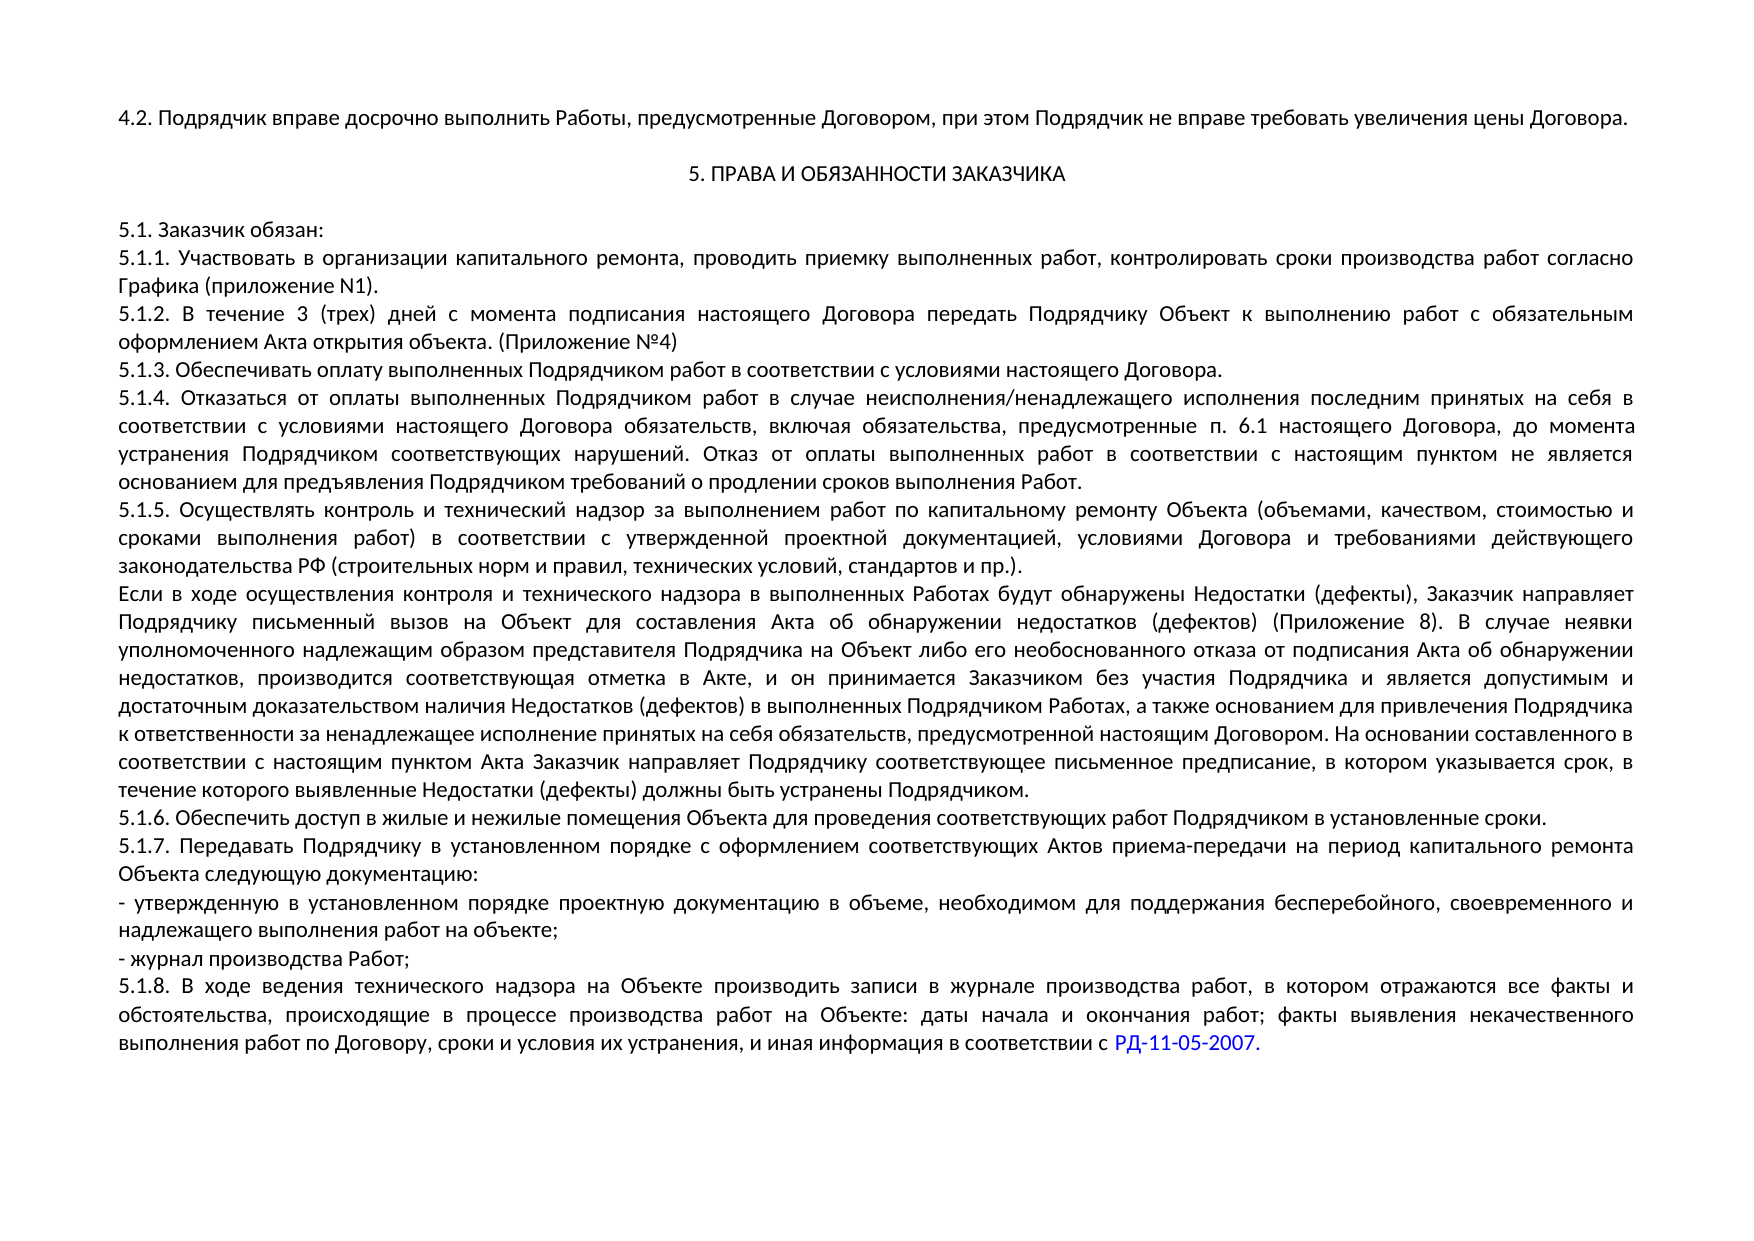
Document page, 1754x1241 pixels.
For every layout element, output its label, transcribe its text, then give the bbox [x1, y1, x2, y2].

text 5. ПРАВА И ОБЯЗАННОСТИ ЗАКАЗЧИКА [118, 159, 1636, 187]
text 5.1.8. В ходе ведения технического надзора на Объекте производить записи в журнале производства работ, в котором отражаются все факты и обстоятельства, происходящие в процессе производства работ на Объекте: даты начала и окончания работ; факты выявления некачественного выполнения работ по Договору, сроки и условия их устранения, и иная информация в соответствии с РД-11-05-2007. [118, 972, 1636, 1056]
text 5.1. Заказчик обязан: [118, 215, 1636, 243]
text 5.1.1. Участвовать в организации капитального ремонта, проводить приемку выполненных работ, контролировать сроки производства работ согласно Графика (приложение N1). [118, 243, 1636, 299]
text 5.1.3. Обеспечивать оплату выполненных Подрядчиком работ в соответствии с условиями настоящего Договора. [118, 355, 1636, 383]
text 5.1.4. Отказаться от оплаты выполненных Подрядчиком работ в случае неисполнения/ненадлежащего исполнения последним принятых на себя в соответствии с условиями настоящего Договора обязательств, включая обязательства, предусмотренные п. 6.1 настоящего Договора, до момента устранения Подрядчиком соответствующих нарушений. Отказ от оплаты выполненных работ в соответствии с настоящим пунктом не является основанием для предъявления Подрядчиком требований о продлении сроков выполнения Работ. [118, 383, 1636, 495]
text 5.1.5. Осуществлять контроль и технический надзор за выполнением работ по капитальному ремонту Объекта (объемами, качеством, стоимостью и сроками выполнения работ) в соответствии с утвержденной проектной документацией, условиями Договора и требованиями действующего законодательства РФ (строительных норм и правил, технических условий, стандартов и пр.). [118, 495, 1636, 579]
text 5.1.2. В течение 3 (трех) дней с момента подписания настоящего Договора передать Подрядчику Объект к выполнению работ с обязательным оформлением Акта открытия объекта. (Приложение №4) [118, 299, 1636, 355]
text - журнал производства Работ; [118, 944, 1636, 972]
text 5.1.7. Передавать Подрядчику в установленном порядке с оформлением соответствующих Актов приема-передачи на период капитального ремонта Объекта следующую документацию: [118, 832, 1636, 888]
text Если в ходе осуществления контроля и технического надзора в выполненных Работах будут обнаружены Недостатки (дефекты), Заказчик направляет Подрядчику письменный вызов на Объект для составления Акта об обнаружении недостатков (дефектов) (Приложение 8). В случае неявки уполномоченного надлежащим образом представителя Подрядчика на Объект либо его необоснованного отказа от подписания Акта об обнаружении недостатков, производится соответствующая отметка в Акте, и он принимается Заказчиком без участия Подрядчика и является допустимым и достаточным доказательством наличия Недостатков (дефектов) в выполненных Подрядчиком Работах, а также основанием для привлечения Подрядчика к ответственности за ненадлежащее исполнение принятых на себя обязательств, предусмотренной настоящим Договором. На основании составленного в соответствии с настоящим пунктом Акта Заказчик направляет Подрядчику соответствующее письменное предписание, в котором указывается срок, в течение которого выявленные Недостатки (дефекты) должны быть устранены Подрядчиком. [118, 579, 1636, 803]
text - утвержденную в установленном порядке проектную документацию в объеме, необходимом для поддержания бесперебойного, своевременного и надлежащего выполнения работ на объекте; [118, 888, 1636, 944]
text 5.1.6. Обеспечить доступ в жилые и нежилые помещения Объекта для проведения соответствующих работ Подрядчиком в установленные сроки. [118, 803, 1636, 832]
text 4.2. Подрядчик вправе досрочно выполнить Работы, предусмотренные Договором, при этом Подрядчик не вправе требовать увеличения цены Договора. [118, 103, 1636, 131]
